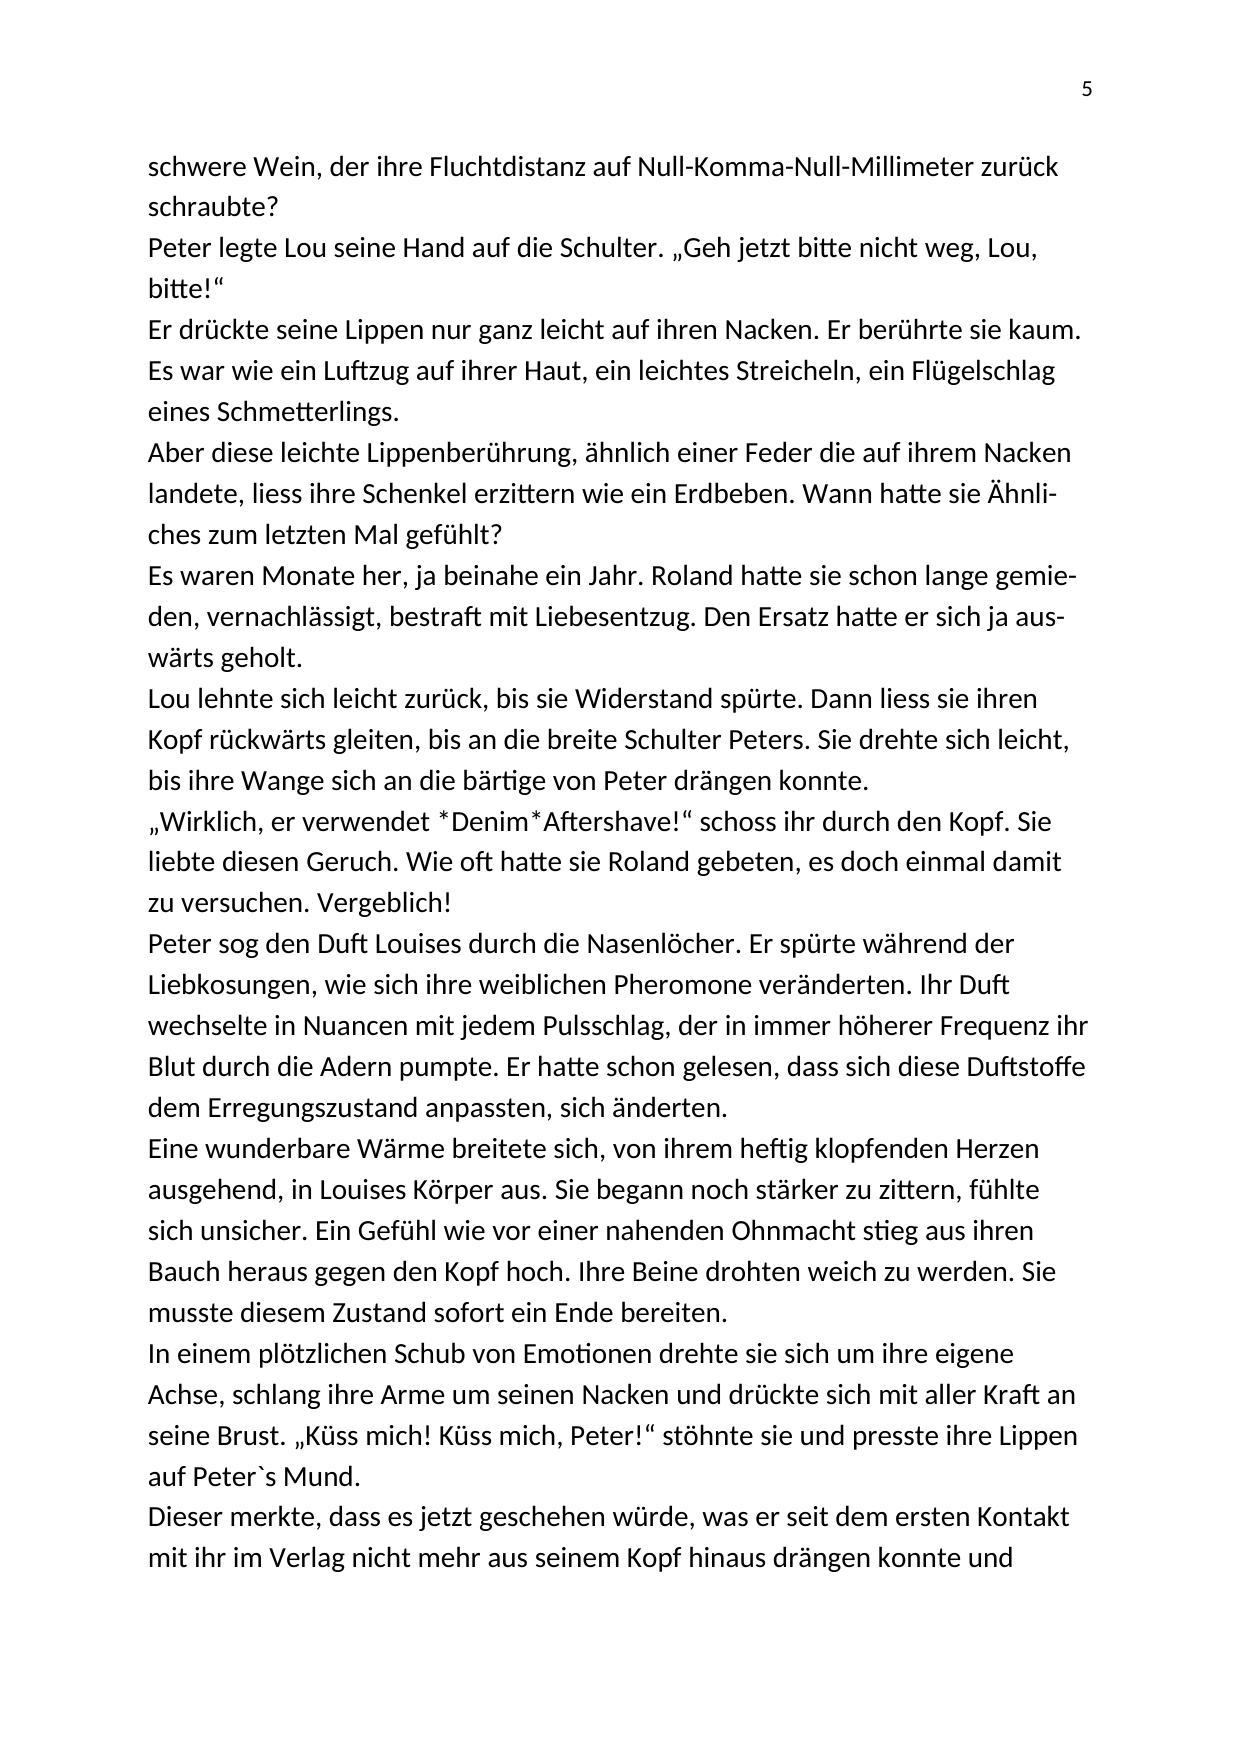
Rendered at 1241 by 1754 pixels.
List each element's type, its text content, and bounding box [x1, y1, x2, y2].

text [148, 1498, 1093, 1575]
text Er drückte seine Lippen nur ganz leicht auf ihren Nacken. Er berührte sie kaum. Es war wie ein Luftzug auf ihrer Haut, ein leichtes Streicheln, ein Flügelschlag eines Schmetterlings. [148, 311, 1093, 429]
text Eine wunderbare Wärme breitete sich, von ihrem heftig klopfenden Herzen ausgehend, in Louises Körper aus. Sie begann noch stärker zu zittern, fühlte sich unsicher. Ein Gefühl wie vor einer nahenden Ohnmacht stieg aus ihren Bauch heraus gegen den Kopf hoch. Ihre Beine drohten weich zu werden. Sie musste diesem Zustand sofort ein Ende bereiten. [148, 1130, 1093, 1329]
text In einem plötzlichen Schub von Emotionen drehte sie sich um ihre eigene Achse, schlang ihre Arme um seinen Nacken und drückte sich mit aller Kraft an seine Brust. „Küss mich! Küss mich, Peter!“ stöhnte sie und presste ihre Lippen auf Peter`s Mund. [148, 1335, 1093, 1493]
text Peter sog den Duft Louises durch die Nasenlöcher. Er spürte während der Liebkosungen, wie sich ihre weiblichen Pheromone veränderten. Ihr Duft wechselte in Nuancen mit jedem Pulsschlag, der in immer höherer Frequenz ihr Blut durch die Adern pumpte. Er hatte schon gelesen, dass sich diese Duftstoffe dem Erregungszustand anpassten, sich änderten. [148, 925, 1093, 1125]
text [148, 148, 1093, 224]
text Peter legte Lou seine Hand auf die Schulter. „Geh jetzt bitte nicht weg, Lou, bitte!“ [148, 229, 1093, 306]
text „Wirklich, er verwendet *Denim*Aftershave!“ schoss ihr durch den Kopf. Sie liebte diesen Geruch. Wie oft hatte sie Roland gebeten, es doch einmal damit zu versuchen. Vergeblich! [148, 803, 1093, 920]
text Lou lehnte sich leicht zurück, bis sie Widerstand spürte. Dann liess sie ihren Kopf rückwärts gleiten, bis an die breite Schulter Peters. Sie drehte sich leicht, bis ihre Wange sich an die bärtige von Peter drängen konnte. [148, 680, 1093, 797]
text Es waren Monate her, ja beinahe ein Jahr. Roland hatte sie schon lange gemie- den, vernachlässigt, bestraft mit Liebesentzug. Den Ersatz hatte er sich ja aus- wärts geholt. [148, 557, 1093, 674]
text Aber diese leichte Lippenberührung, ähnlich einer Feder die auf ihrem Nacken landete, liess ihre Schenkel erzittern wie ein Erdbeben. Wann hatte sie Ähnli- ches zum letzten Mal gefühlt? [148, 434, 1093, 552]
